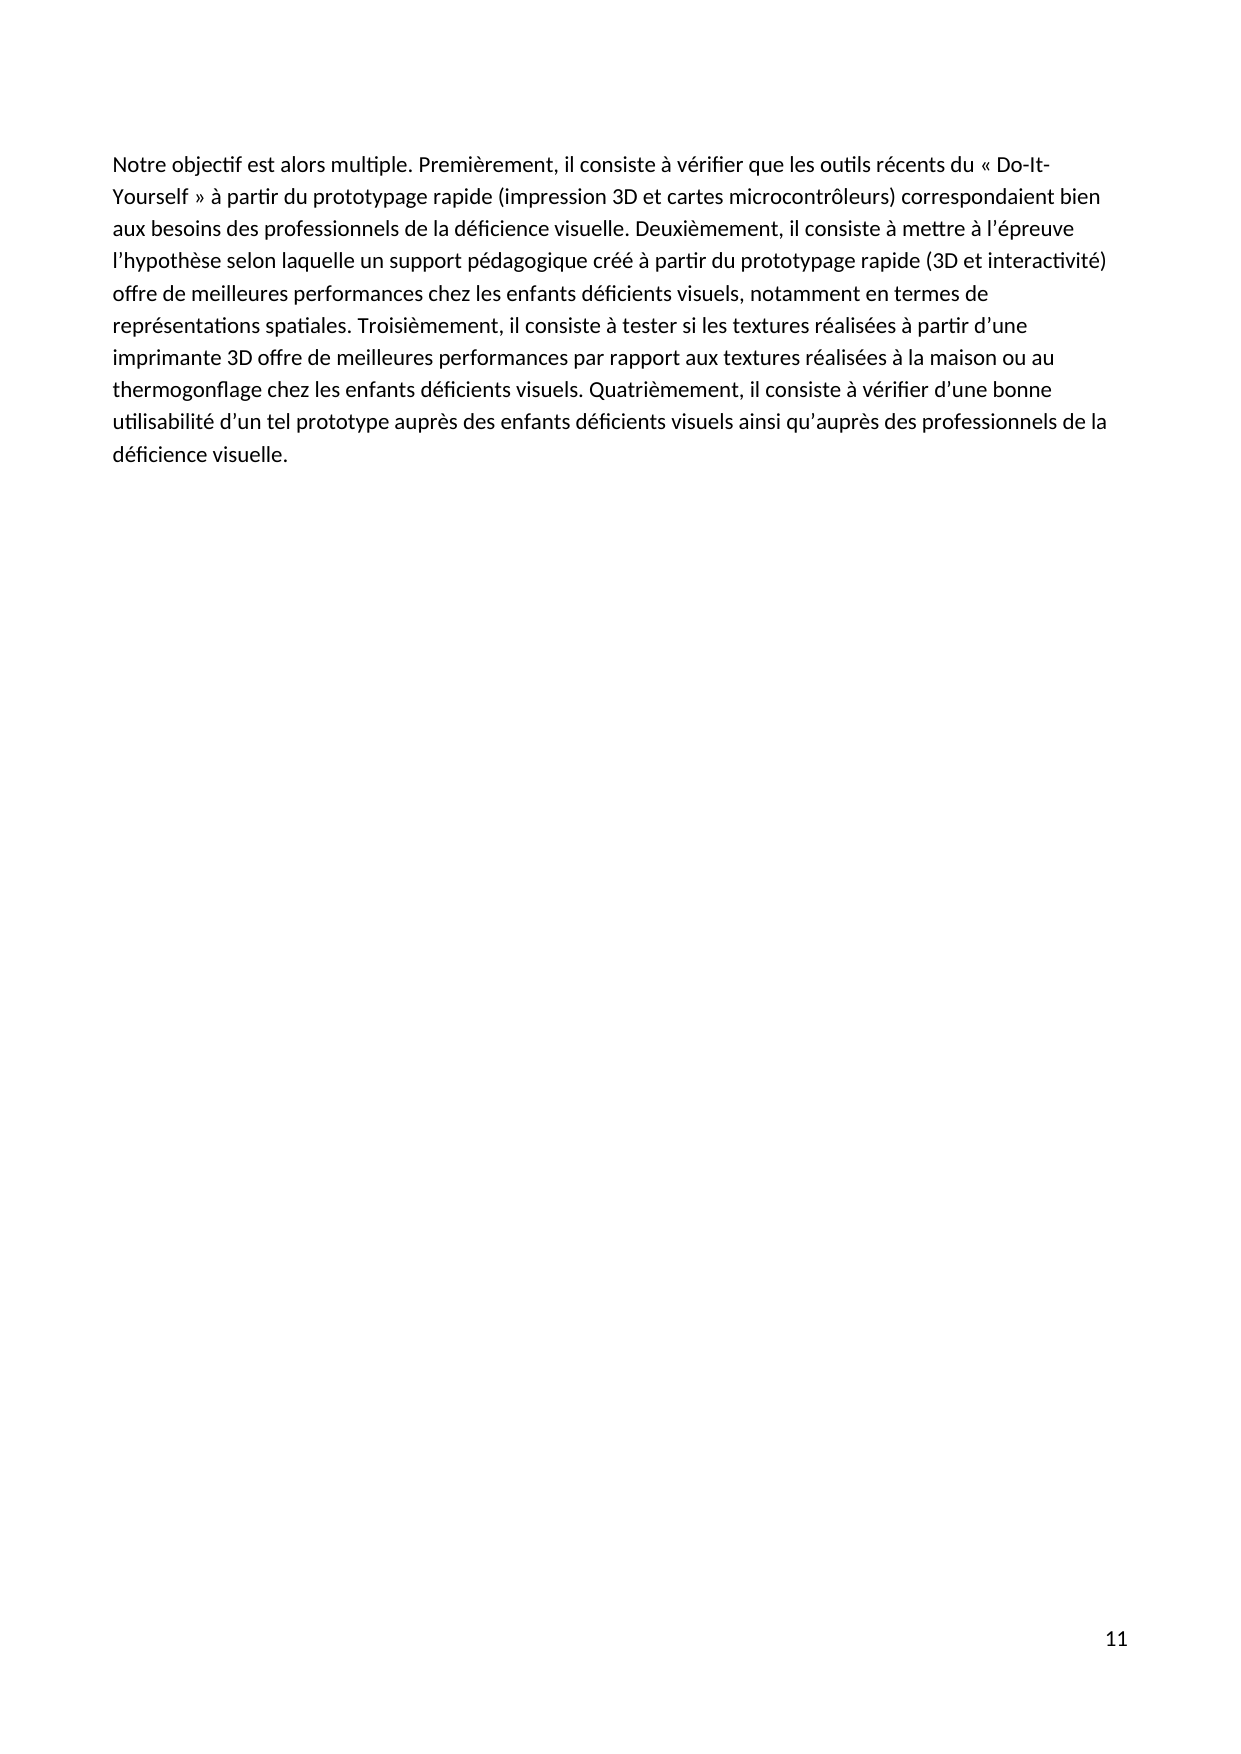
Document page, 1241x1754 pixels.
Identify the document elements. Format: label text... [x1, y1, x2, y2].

text Notre objectif est alors multiple. Premièrement, il consiste à vérifier que les outils récents du « Do-It-Yourself » à partir du prototypage rapide (impression 3D et cartes microcontrôleurs) correspondaient bien aux besoins des professionnels de la déficience visuelle. Deuxièmement, il consiste à mettre à l’épreuve l’hypothèse selon laquelle un support pédagogique créé à partir du prototypage rapide (3D et interactivité) offre de meilleures performances chez les enfants déficients visuels, notamment en termes de représentations spatiales. Troisièmement, il consiste à tester si les textures réalisées à partir d’une imprimante 3D offre de meilleures performances par rapport aux textures réalisées à la maison ou au thermogonflage chez les enfants déficients visuels. Quatrièmement, il consiste à vérifier d’une bonne utilisabilité d’un tel prototype auprès des enfants déficients visuels ainsi qu’auprès des professionnels de la déficience visuelle. [112, 150, 1128, 468]
